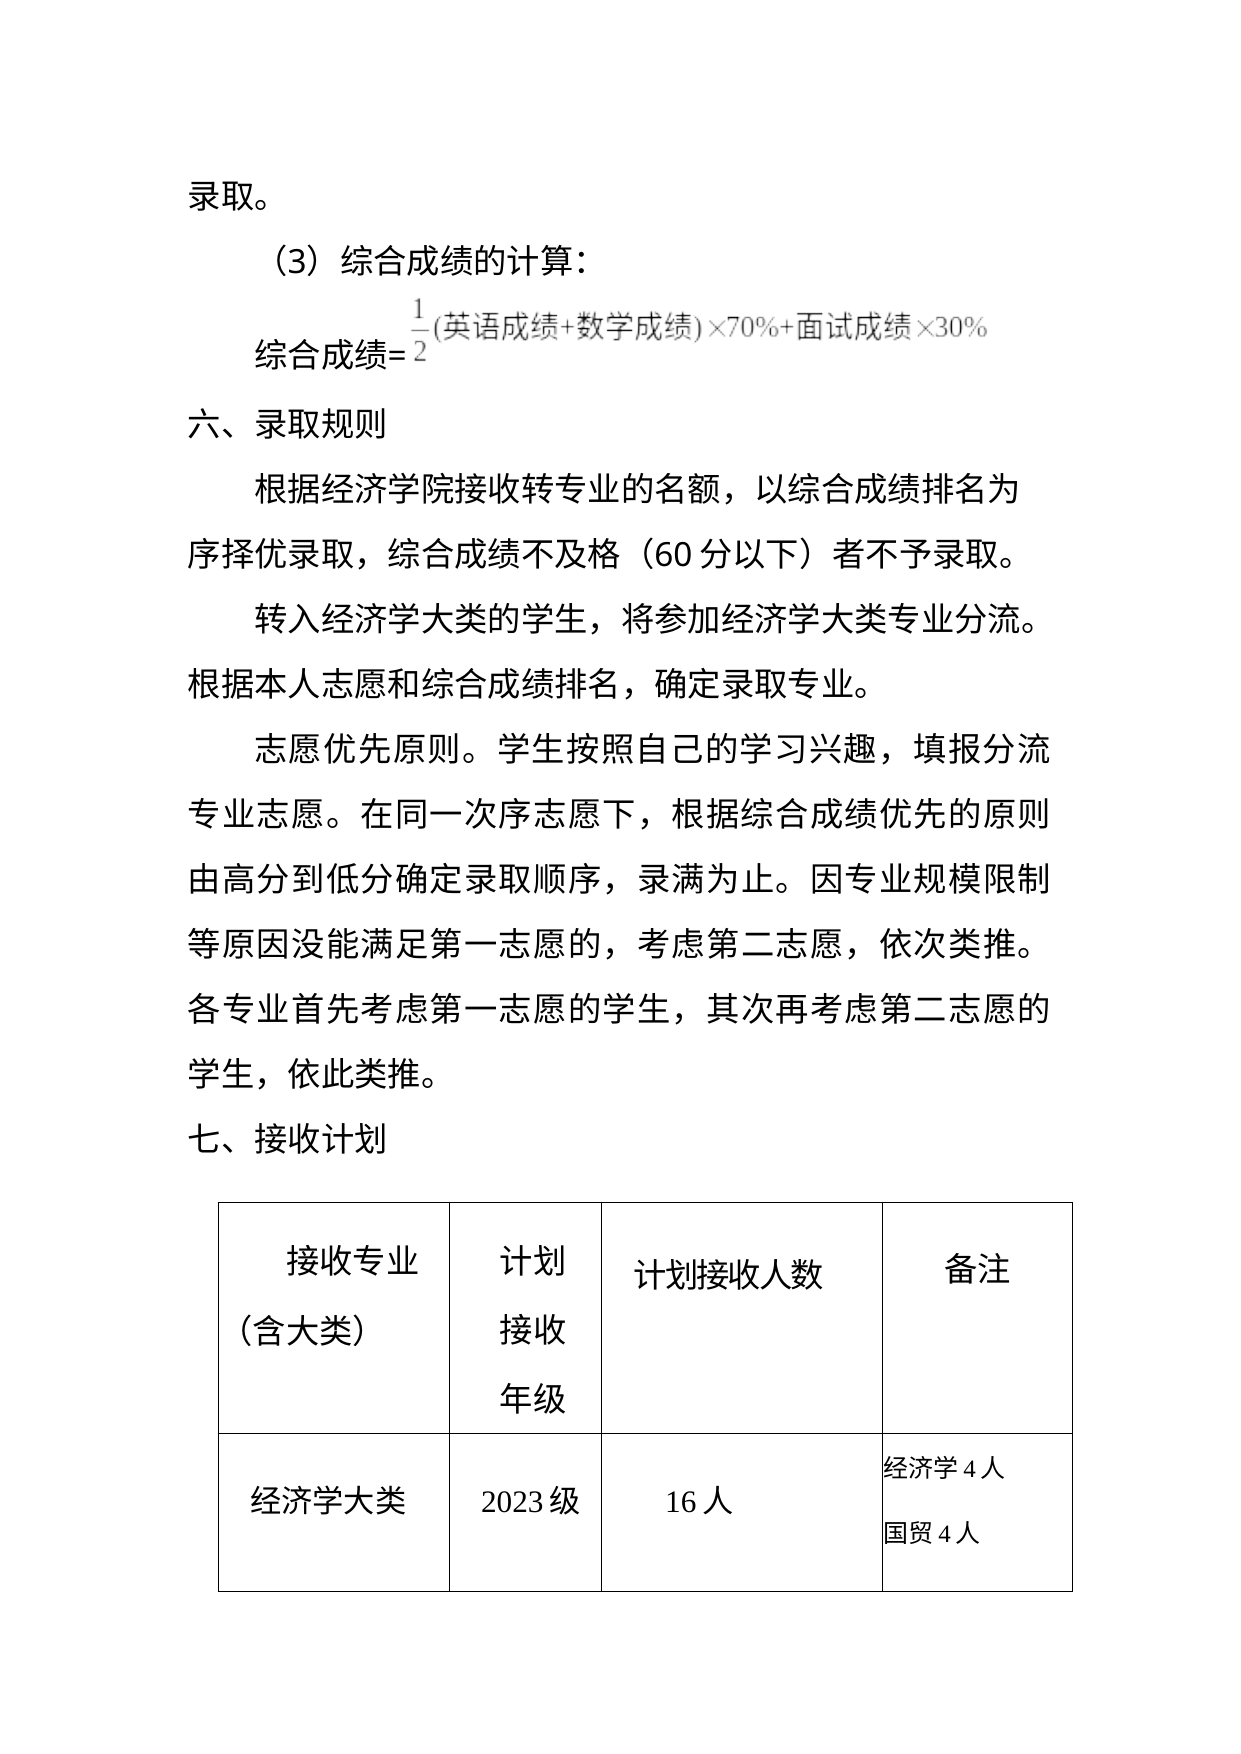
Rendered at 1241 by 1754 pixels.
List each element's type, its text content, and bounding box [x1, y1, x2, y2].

text 综合成绩= [187, 292, 1053, 389]
table_header 计划接收年级 [450, 1203, 601, 1433]
text （3）综合成绩的计算： [187, 227, 1053, 292]
text 转入经济学大类的学生，将参加经济学大类专业分流。根据本人志愿和综合成绩排名，确定录取专业。 [187, 584, 1053, 714]
table_header 计划接收人数 [602, 1203, 882, 1433]
table_cell 经济学大类 [219, 1434, 449, 1591]
table_cell 16人 [602, 1434, 882, 1591]
table_header 接收专业 （含大类） [219, 1203, 449, 1433]
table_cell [883, 1434, 1072, 1591]
text 六、录取规则 [187, 389, 1053, 454]
text 根据经济学院接收转专业的名额，以综合成绩排名为序择优录取，综合成绩不及格（60分以下）者不予录取。 [187, 454, 1053, 584]
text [187, 162, 1053, 227]
text 七、接收计划 [187, 1104, 1053, 1169]
table_header 备注 [883, 1203, 1072, 1433]
table_cell 2023级 [450, 1434, 601, 1591]
text 志愿优先原则。学生按照自己的学习兴趣，填报分流专业志愿。在同一次序志愿下，根据综合成绩优先的原则，由高分到低分确定录取顺序，录满为止。因专业规模限制等原因没能满足第一志愿的，考虑第二志愿，依次类推。各专业首先考虑第一志愿的学生，其次再考虑第二志愿的学生，依此类推。 [187, 714, 1053, 1104]
